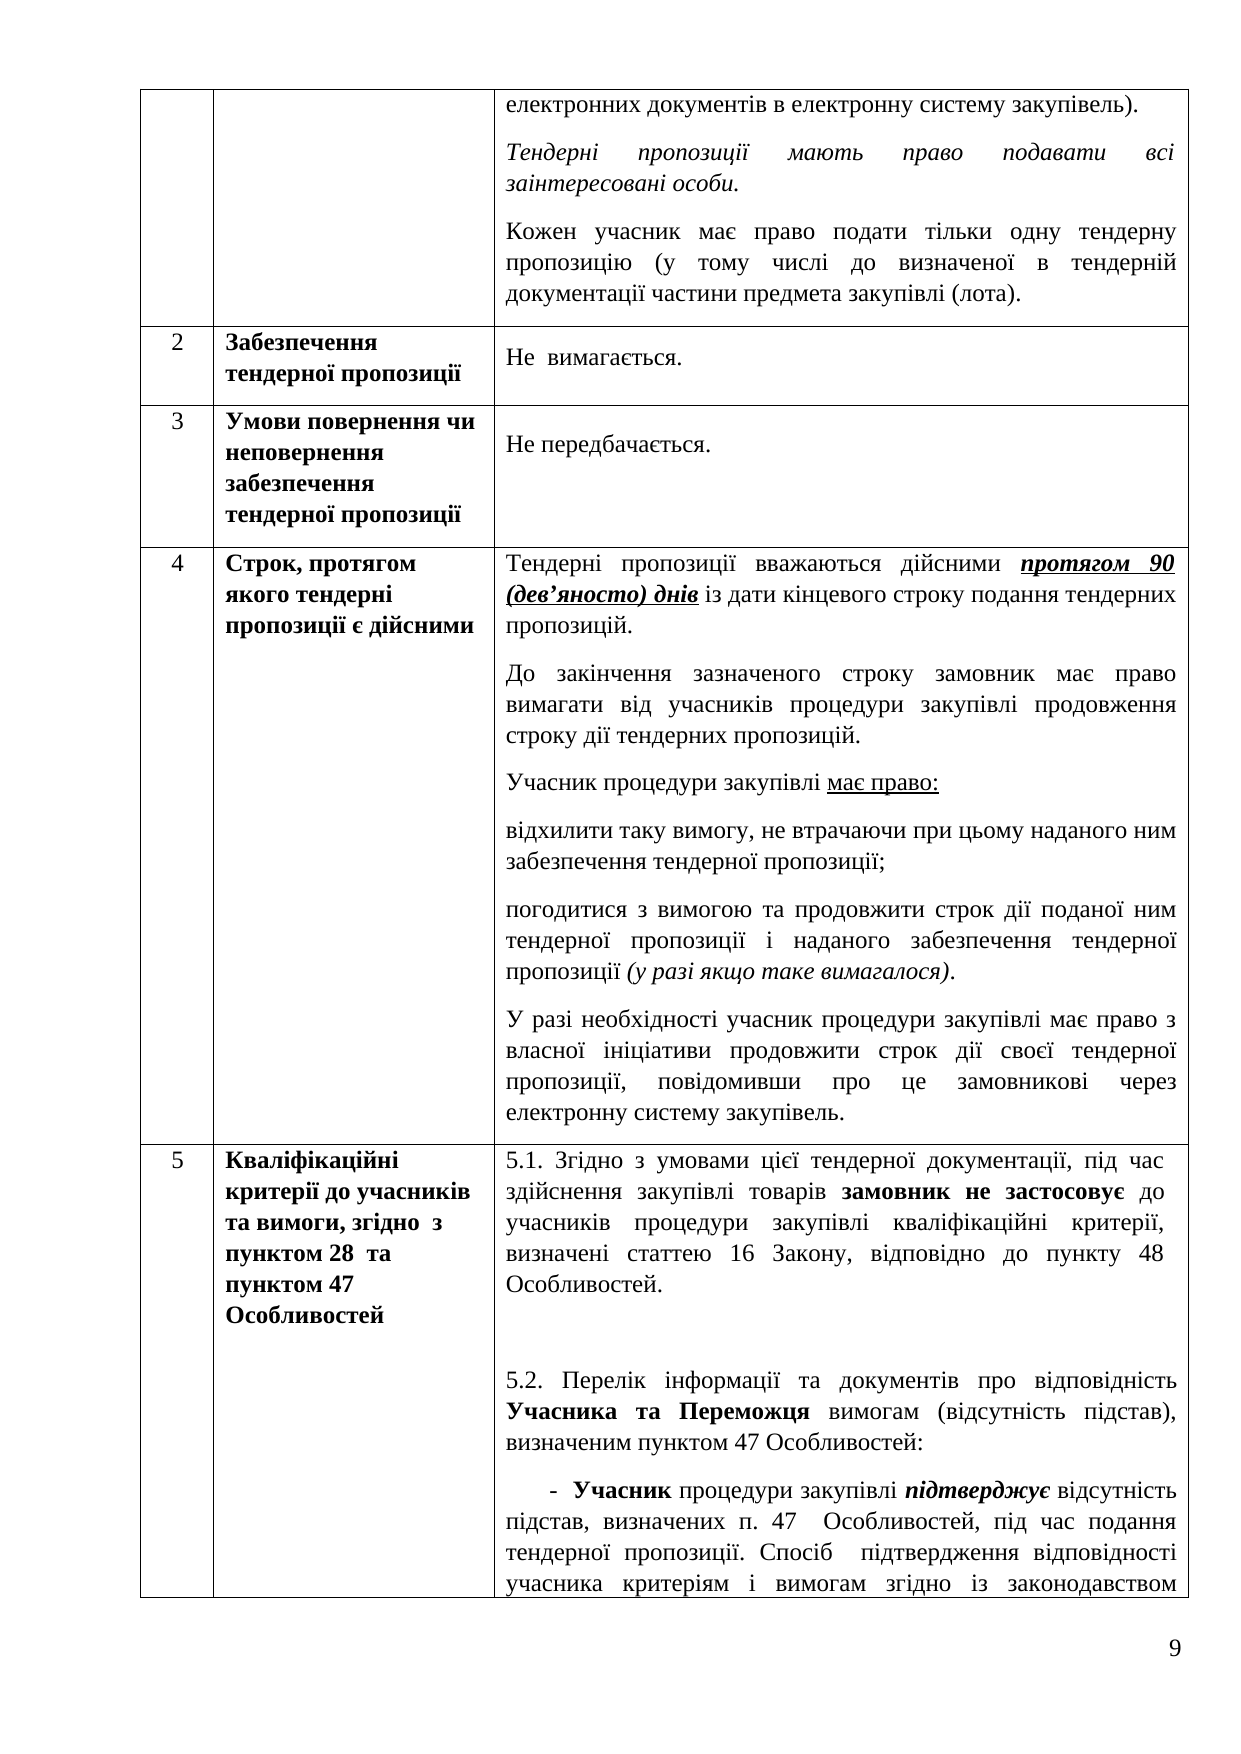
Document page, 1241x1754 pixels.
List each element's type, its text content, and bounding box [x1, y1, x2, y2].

table_cell Строк, протягом якого тендерні пропозиції є дійсними [214, 548, 494, 1144]
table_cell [214, 90, 494, 326]
table_cell 5 [141, 1145, 213, 1597]
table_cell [495, 1145, 1188, 1597]
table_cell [495, 90, 1188, 326]
table_cell Не передбачається. [495, 406, 1188, 547]
table_cell 1 [141, 90, 213, 326]
table_cell 4 [141, 548, 213, 1144]
table_cell Тендерні пропозиції вважаються дійсними протягом 90 (дев’яносто) днів із дати кінцевого строку подання тендерних пропозицій. До закінчення зазначеного строку замовник має право вимагати від учасників процедури закупівлі продовження строку дії тендерних пропозицій. Учасник процедури закупівлі має право: відхилити таку вимогу, не втрачаючи при цьому наданого ним забезпечення тендерної пропозиції; погодитися з вимогою та продовжити строк дії поданої ним тендерної пропозиції і наданого забезпечення тендерної пропозиції (у разі якщо таке вимагалося). У разі необхідності учасник процедури закупівлі має право з власної ініціативи продовжити строк дії своєї тендерної пропозиції, повідомивши про це замовникові через електронну систему закупівель. [495, 548, 1188, 1144]
table_cell Умови повернення чи неповернення забезпечення тендерної пропозиції [214, 406, 494, 547]
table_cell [214, 1145, 494, 1597]
table_cell Забезпечення тендерної пропозиції [214, 327, 494, 405]
table_cell 3 [141, 406, 213, 547]
table_cell Не вимагається. [495, 327, 1188, 405]
table_cell 2 [141, 327, 213, 405]
